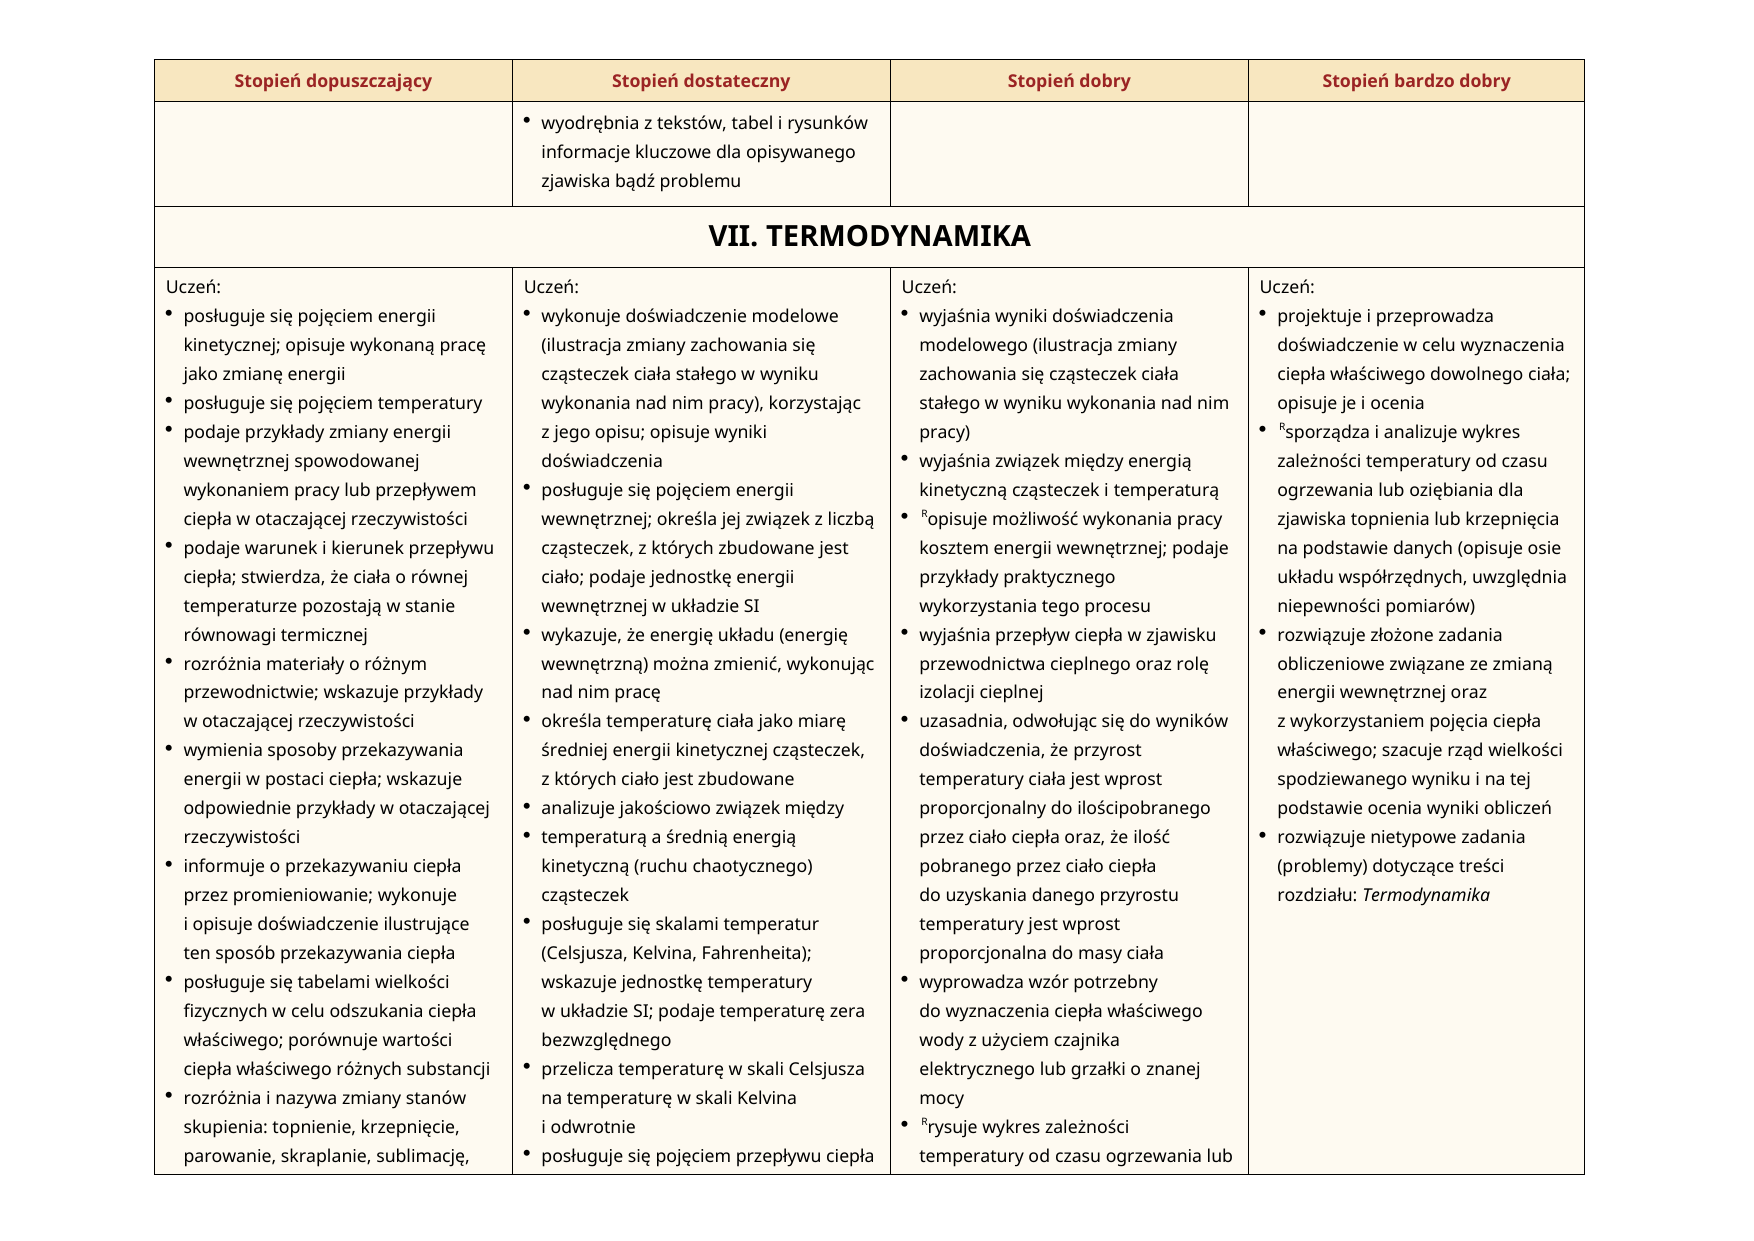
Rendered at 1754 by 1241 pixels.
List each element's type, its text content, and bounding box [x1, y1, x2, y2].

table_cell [1249, 268, 1584, 1174]
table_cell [891, 102, 1248, 206]
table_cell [155, 268, 512, 1174]
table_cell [891, 268, 1248, 1174]
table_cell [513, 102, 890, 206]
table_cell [513, 268, 890, 1174]
table_header Stopień dobry [891, 60, 1248, 101]
table_header Stopień bardzo dobry [1249, 60, 1584, 101]
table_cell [155, 102, 512, 206]
table_header Stopień dostateczny [513, 60, 890, 101]
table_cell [1249, 102, 1584, 206]
table_header Stopień dopuszczający [155, 60, 512, 101]
table_cell VII. TERMODYNAMIKA [155, 207, 1584, 267]
